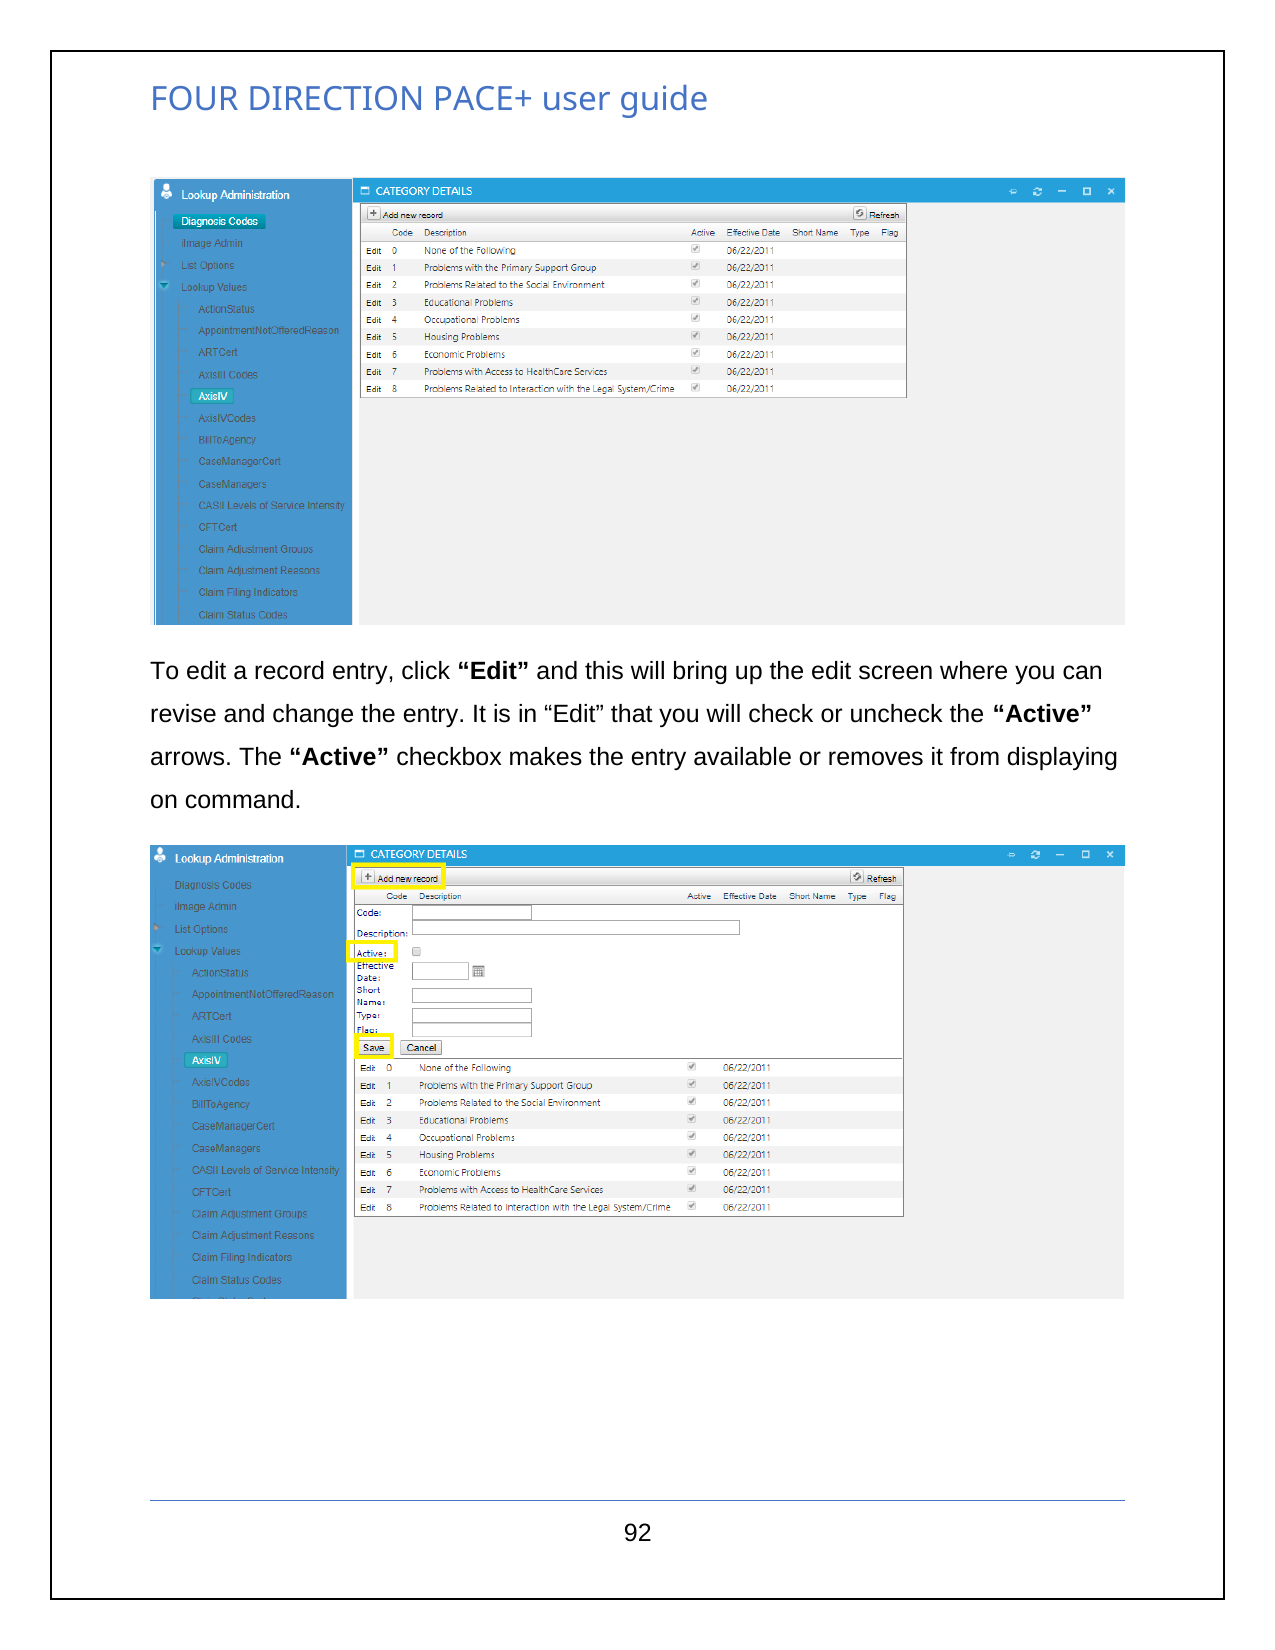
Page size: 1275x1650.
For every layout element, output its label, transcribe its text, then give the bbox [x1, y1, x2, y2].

text To edit a record entry, click “Edit” and this will bring up the edit screen where you can revise and change the entry. It is in “Edit” that you will check or uncheck the “Active” arrows. The “Active” checkbox makes the entry available or removes it from displaying on command. [150, 656, 1125, 814]
picture [150, 845, 1125, 1300]
picture [150, 177, 1125, 625]
